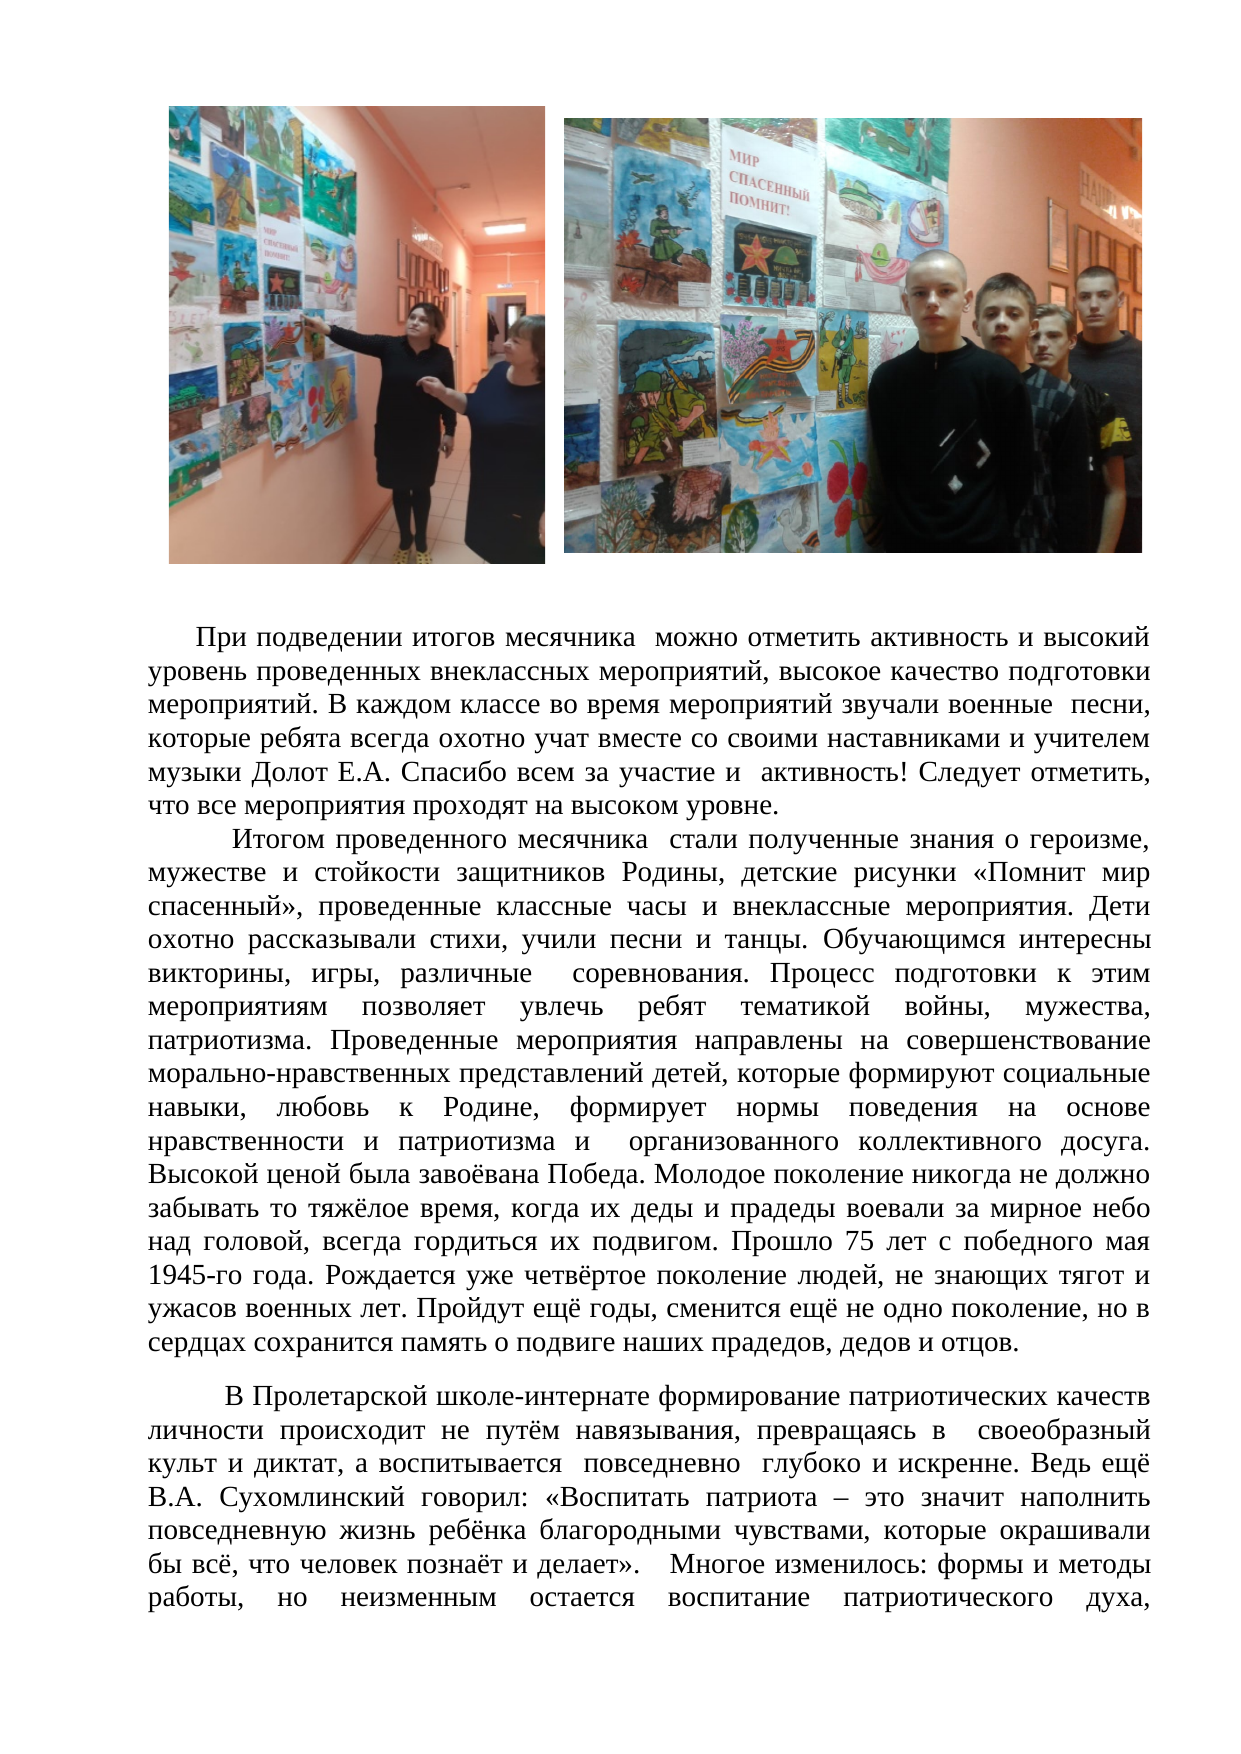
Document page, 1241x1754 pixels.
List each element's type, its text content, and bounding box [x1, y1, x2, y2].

picture [168, 106, 546, 564]
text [148, 1378, 1152, 1613]
text Итогом проведенного месячника стали полученные знания о героизме, мужестве и стойкости защитников Родины, детские рисунки «Помнит мир спасенный», проведенные классные часы и внеклассные мероприятия. Дети охотно рассказывали стихи, учили песни и танцы. Обучающимся интересны викторины, игры, различные соревнования. Процесс подготовки к этим мероприятиям позволяет увлечь ребят тематикой войны, мужества, патриотизма. Проведенные мероприятия направлены на совершенствование морально-нравственных представлений детей, которые формируют социальные навыки, любовь к Родине, формирует нормы поведения на основе нравственности и патриотизма и организованного коллективного досуга. Высокой ценой была завоёвана Победа. Молодое поколение никогда не должно забывать то тяжёлое время, когда их деды и прадеды воевали за мирное небо над головой, всегда гордиться их подвигом. Прошло 75 лет с победного мая 1945-го года. Рождается уже четвёртое поколение людей, не знающих тягот и ужасов военных лет. Пройдут ещё годы, сменится ещё не одно поколение, но в сердцах сохранится память о подвиге наших прадедов, дедов и отцов. [148, 1022, 1152, 1357]
picture [564, 118, 1143, 553]
text При подведении итогов месячника можно отметить активность и высокий уровень проведенных внеклассных мероприятий, высокое качество подготовки мероприятий. В каждом классе во время мероприятий звучали военные песни, которые ребята всегда охотно учат вместе со своими наставниками и учителем музыки Долот Е.А. Спасибо всем за участие и активность! Следует отметить, что все мероприятия проходят на высоком уровне. [148, 619, 1152, 821]
text Итогом проведенного месячника стали полученные знания о героизме, мужестве и стойкости защитников Родины, детские рисунки «Помнит мир спасенный», проведенные классные часы и внеклассные мероприятия. Дети охотно рассказывали стихи, учили песни и танцы. Обучающимся интересны викторины, игры, различные соревнования. Процесс подготовки к этим мероприятиям позволяет увлечь ребят тематикой войны, мужества, патриотизма. Проведенные мероприятия направлены на совершенствование морально-нравственных представлений детей, которые формируют социальные навыки, любовь к Родине, формирует нормы поведения на основе нравственности и патриотизма и организованного коллективного досуга. Высокой ценой была завоёвана Победа. Молодое поколение никогда не должно забывать то тяжёлое время, когда их деды и прадеды воевали за мирное небо над головой, всегда гордиться их подвигом. Прошло 75 лет с победного мая 1945-го года. Рождается уже четвёртое поколение людей, не знающих тягот и ужасов военных лет. Пройдут ещё годы, сменится ещё не одно поколение, но в сердцах сохранится память о подвиге наших прадедов, дедов и отцов. [148, 821, 1152, 955]
